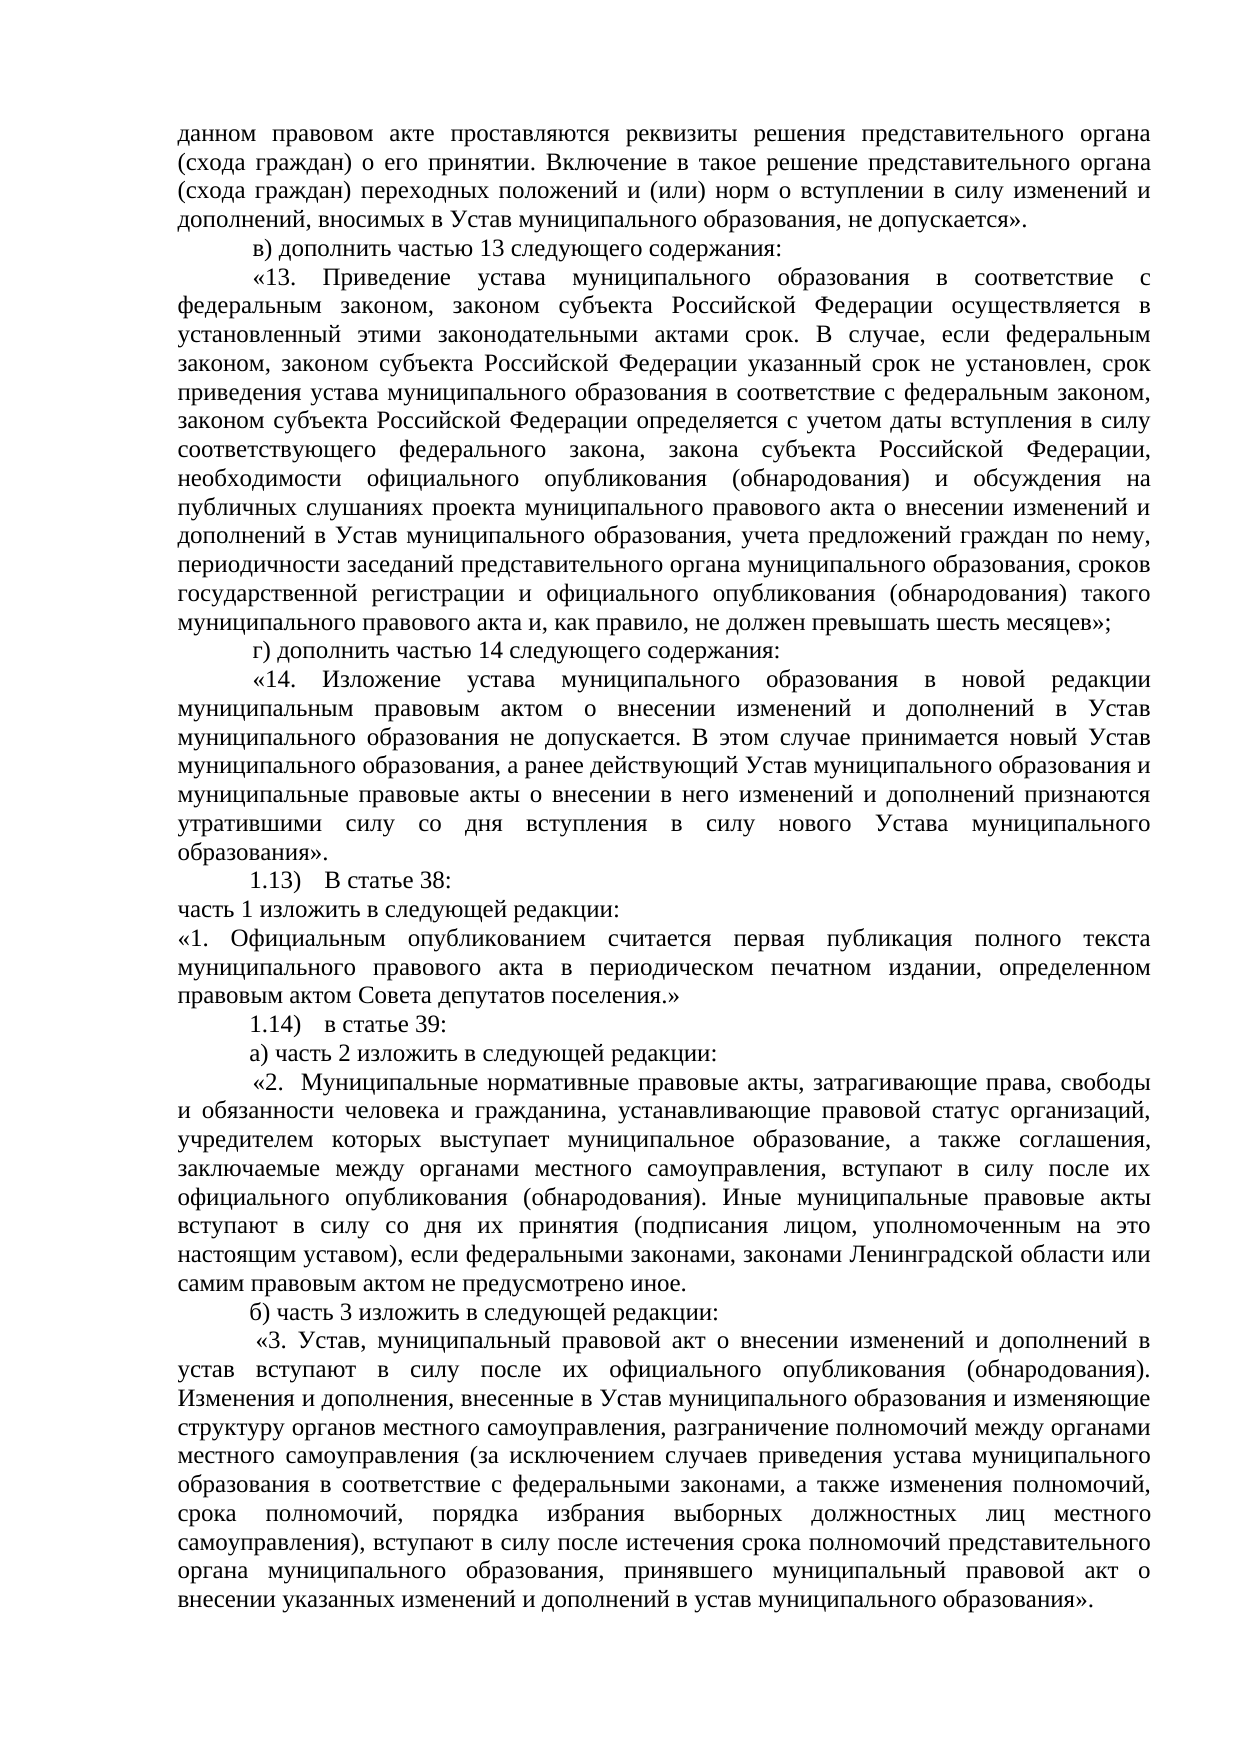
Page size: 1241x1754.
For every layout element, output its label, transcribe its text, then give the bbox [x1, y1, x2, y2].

text «2. Муниципальные нормативные правовые акты, затрагивающие права, свободы и обязанности человека и гражданина, устанавливающие правовой статус организаций, учредителем которых выступает муниципальное образование, а также соглашения, заключаемые между органами местного самоуправления, вступают в силу после их официального опубликования (обнародования). Иные муниципальные правовые акты вступают в силу со дня их принятия (подписания лицом, уполномоченным на это настоящим уставом), если федеральными законами, законами Ленинградской области или самим правовым актом не предусмотрено иное. [177, 1067, 1152, 1297]
text «3. Устав, муниципальный правовой акт о внесении изменений и дополнений в устав вступают в силу после их официального опубликования (обнародования). Изменения и дополнения, внесенные в Устав муниципального образования и изменяющие структуру органов местного самоуправления, разграничение полномочий между органами местного самоуправления (за исключением случаев приведения устава муниципального образования в соответствие с федеральными законами, а также изменения полномочий, срока полномочий, порядка избрания выборных должностных лиц местного самоуправления), вступают в силу после истечения срока полномочий представительного органа муниципального образования, принявшего муниципальный правовой акт о внесении указанных изменений и дополнений в устав муниципального образования». [177, 1326, 1152, 1613]
list В статье 38: [249, 866, 1152, 894]
text «13. Приведение устава муниципального образования в соответствие с федеральным законом, законом субъекта Российской Федерации осуществляется в установленный этими законодательными актами срок. В случае, если федеральным законом, законом субъекта Российской Федерации указанный срок не установлен, срок приведения устава муниципального образования в соответствие с федеральным законом, законом субъекта Российской Федерации определяется с учетом даты вступления в силу соответствующего федерального закона, закона субъекта Российской Федерации, необходимости официального опубликования (обнародования) и обсуждения на публичных слушаниях проекта муниципального правового акта о внесении изменений и дополнений в Устав муниципального образования, учета предложений граждан по нему, периодичности заседаний представительного органа муниципального образования, сроков государственной регистрации и официального опубликования (обнародования) такого муниципального правового акта и, как правило, не должен превышать шесть месяцев»; [177, 262, 1152, 636]
text в) дополнить частью 13 следующего содержания: [177, 233, 1152, 262]
list в статье 39: [249, 1009, 1152, 1038]
text «1. Официальным опубликованием считается первая публикация полного текста муниципального правового акта в периодическом печатном издании, определенном правовым актом Совета депутатов поселения.» [177, 923, 1152, 1009]
text а) часть 2 изложить в следующей редакции: [249, 1038, 1152, 1067]
text г) дополнить частью 14 следующего содержания: [177, 636, 1152, 664]
text б) часть 3 изложить в следующей редакции: [249, 1297, 1152, 1326]
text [177, 118, 1152, 233]
text «14. Изложение устава муниципального образования в новой редакции муниципальным правовым актом о внесении изменений и дополнений в Устав муниципального образования не допускается. В этом случае принимается новый Устав муниципального образования, а ранее действующий Устав муниципального образования и муниципальные правовые акты о внесении в него изменений и дополнений признаются утратившими силу со дня вступления в силу нового Устава муниципального образования». [177, 664, 1152, 866]
text часть 1 изложить в следующей редакции: [177, 894, 1152, 923]
